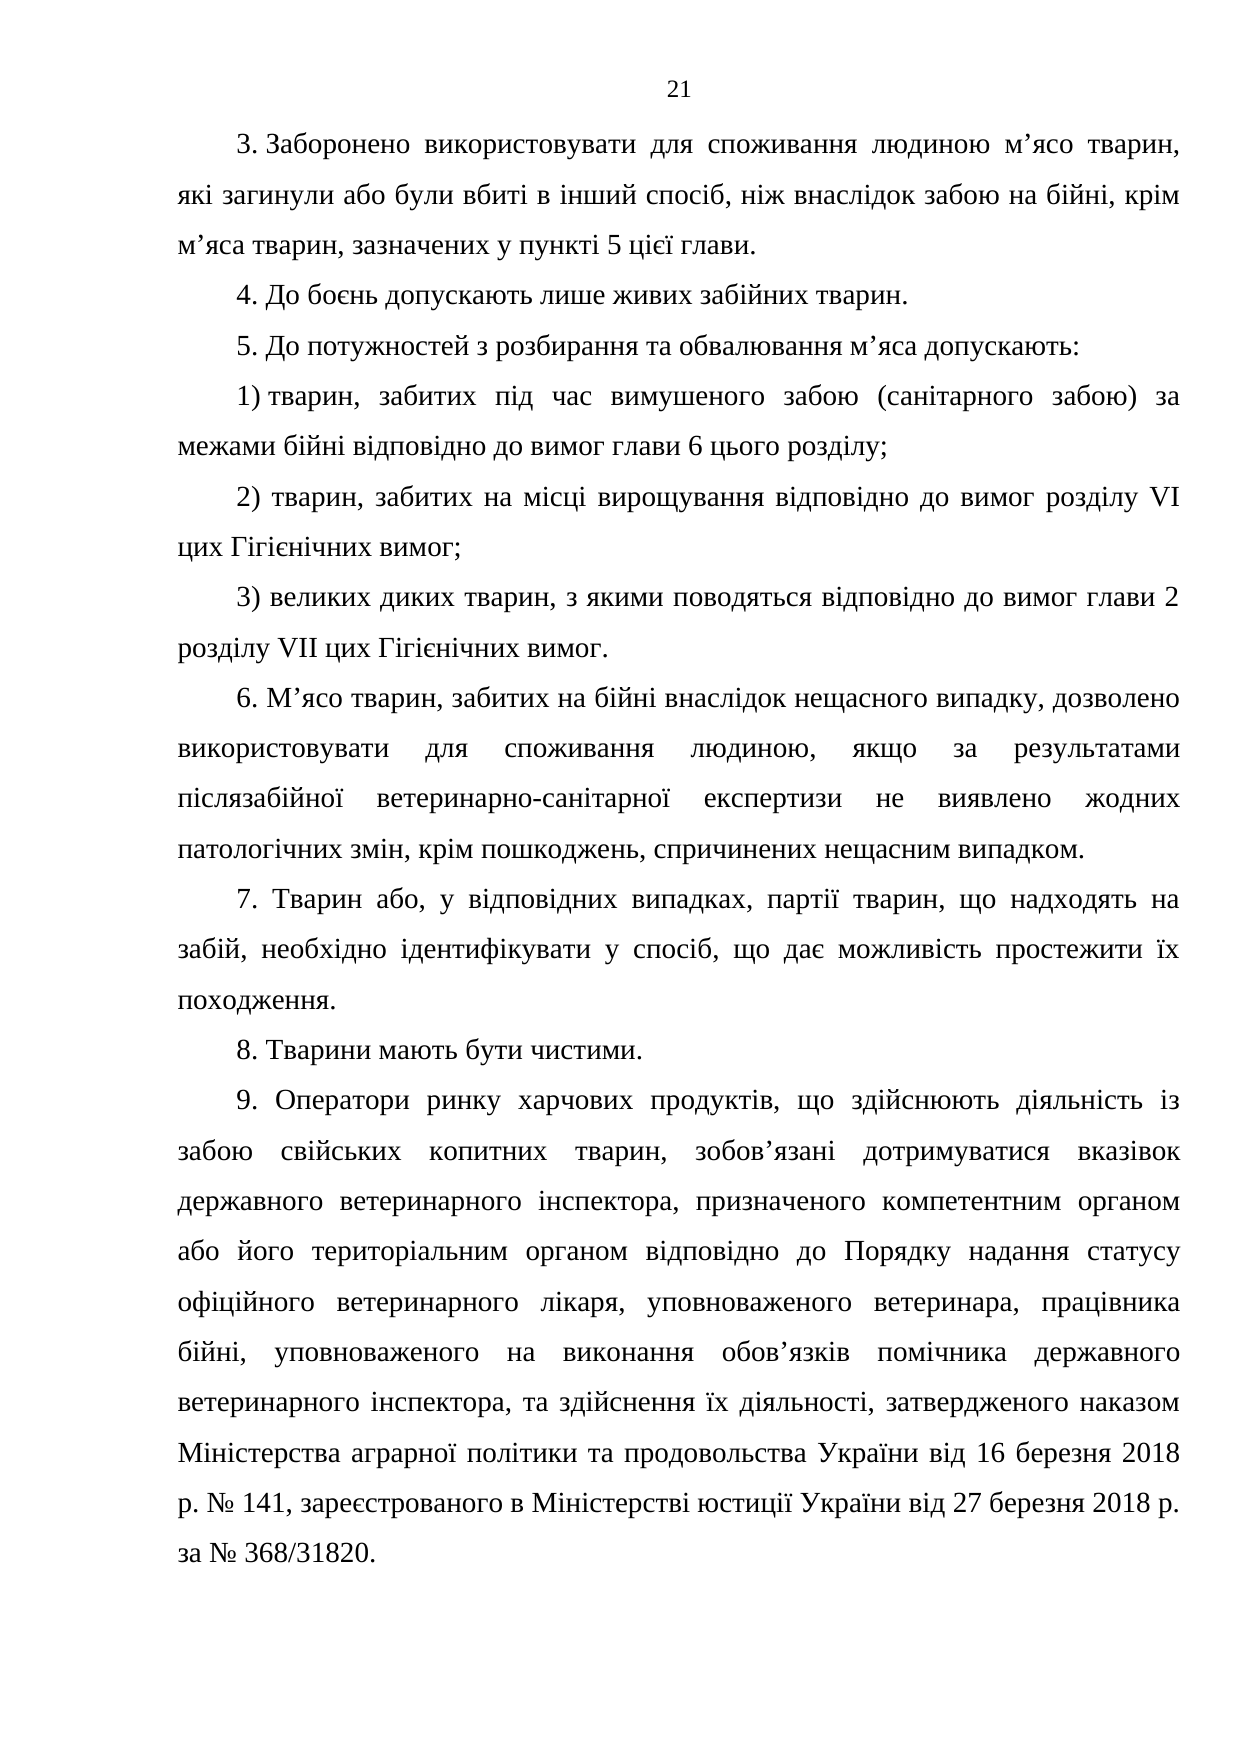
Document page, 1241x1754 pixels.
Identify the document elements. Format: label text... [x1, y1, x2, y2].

text 4. До боєнь допускають лише живих забійних тварин. [177, 277, 1181, 311]
text 3. Заборонено використовувати для споживання людиною м’ясо тварин, які загинули або були вбиті в інший спосіб, ніж внаслідок забою на бійні, крім м’яса тварин, зазначених у пункті 5 цієї глави. [177, 127, 1181, 261]
list тварин, забитих під час вимушеного забою (санітарного забою) за межами бійні відповідно до вимог глави 6 цього розділу; [177, 378, 1181, 462]
text 6. М’ясо тварин, забитих на бійні внаслідок нещасного випадку, дозволено використовувати для споживання людиною, якщо за результатами післязабійної ветеринарно-санітарної експертизи не виявлено жодних патологічних змін, крім пошкоджень, спричинених нещасним випадком. [177, 680, 1181, 864]
text 7. Тварин або, у відповідних випадках, партії тварин, що надходять на забій, необхідно ідентифікувати у спосіб, що дає можливість простежити їх походження. [177, 881, 1181, 1015]
text 9. Оператори ринку харчових продуктів, що здійснюють діяльність із забою свійських копитних тварин, зобов’язані дотримуватися вказівок державного ветеринарного інспектора, призначеного компетентним органом або його територіальним органом відповідно до Порядку надання статусу офіційного ветеринарного лікаря, уповноваженого ветеринара, працівника бійні, уповноваженого на виконання обов’язків помічника державного ветеринарного інспектора, та здійснення їх діяльності, затвердженого наказом Міністерства аграрної політики та продовольства України від 16 березня 2018 р. № 141, зареєстрованого в Міністерстві юстиції України від 27 березня 2018 р. за № 368/31820. [177, 1082, 1181, 1569]
text 3) великих диких тварин, з якими поводяться відповідно до вимог глави 2 розділу VII цих Гігієнічних вимог. [177, 579, 1181, 663]
text 8. Тварини мають бути чистими. [177, 1032, 1181, 1066]
text 5. До потужностей з розбирання та обвалювання м’яса допускають: [177, 328, 1181, 361]
text 2) тварин, забитих на місці вирощування відповідно до вимог розділу VІ цих Гігієнічних вимог; [177, 479, 1181, 563]
